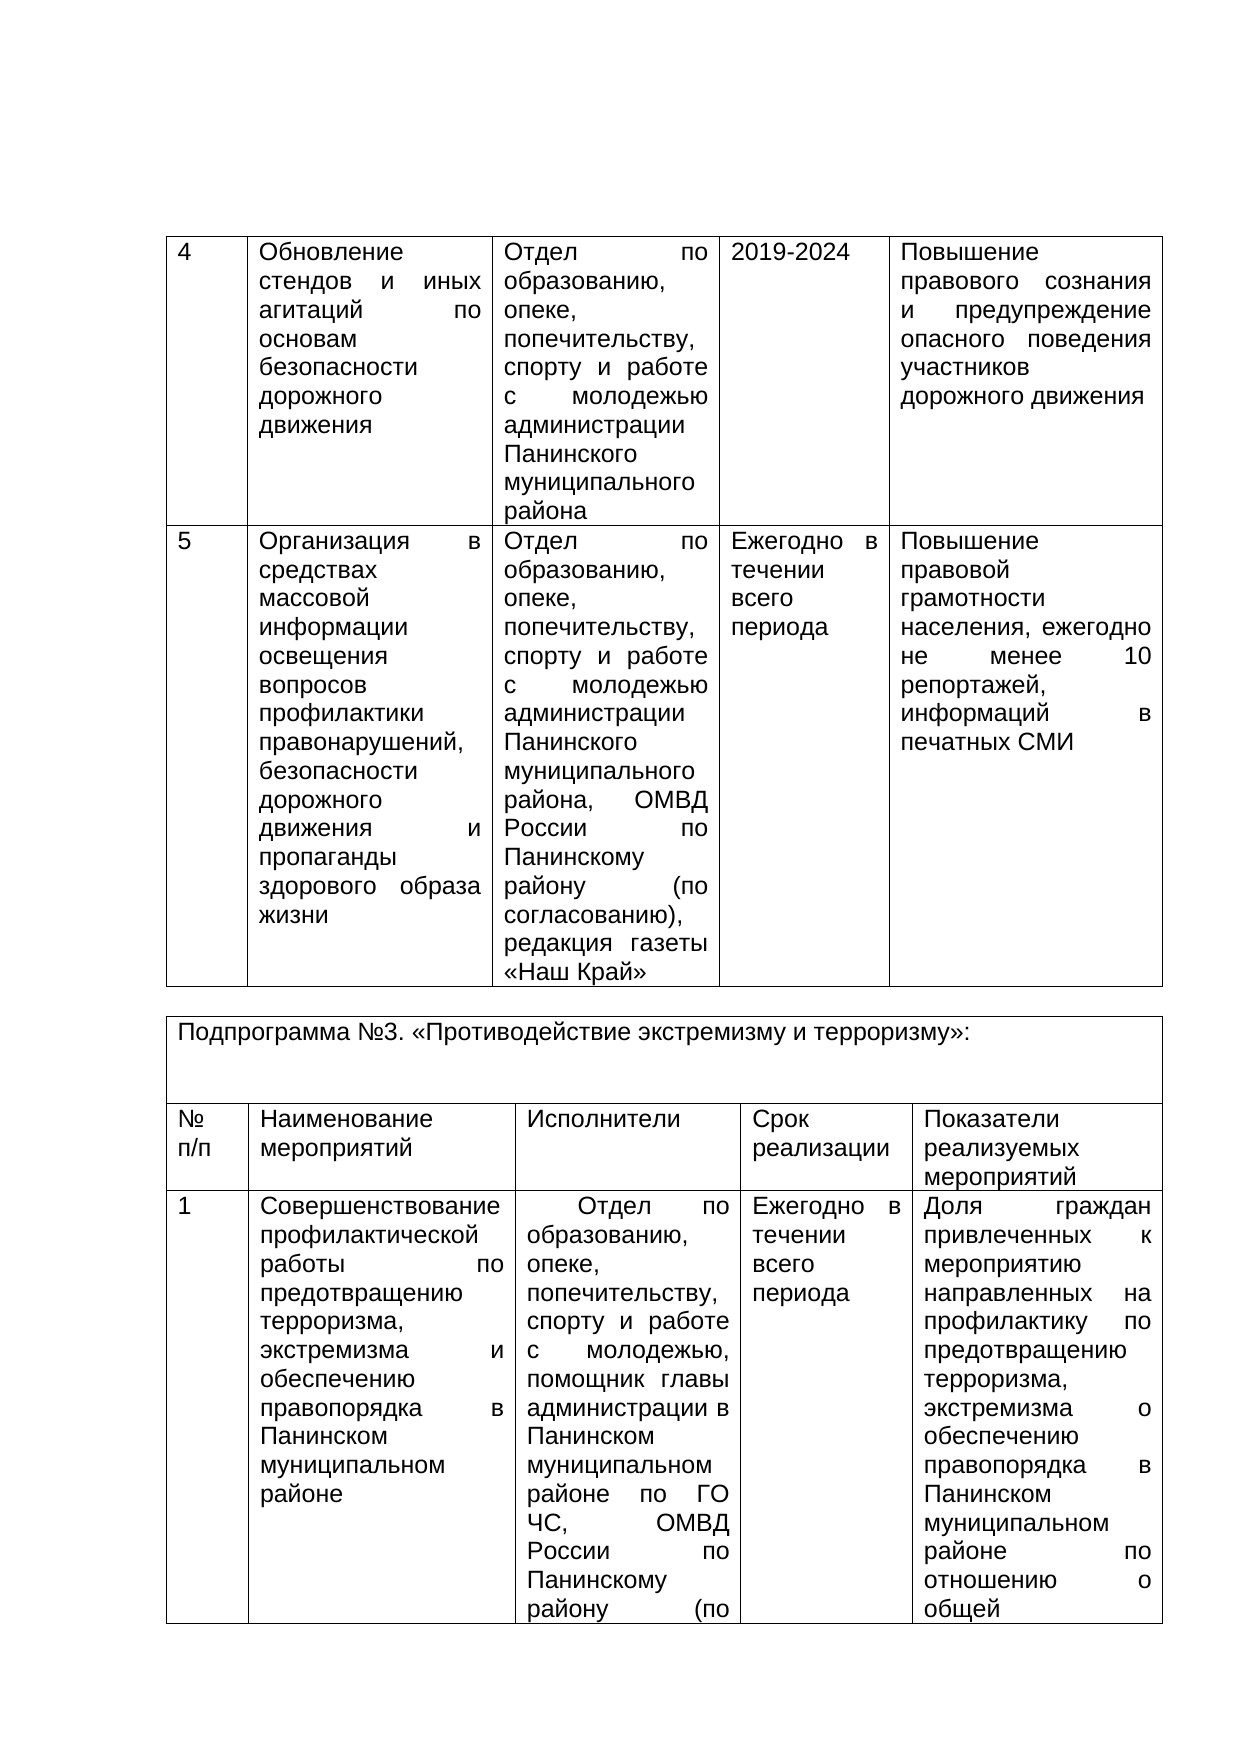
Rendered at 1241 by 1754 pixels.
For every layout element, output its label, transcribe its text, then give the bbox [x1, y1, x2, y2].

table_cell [741, 1191, 912, 1622]
table_cell Наименование мероприятий [249, 1104, 515, 1190]
table_cell 1 [167, 1191, 248, 1622]
table_cell 4 [167, 237, 247, 525]
table_cell Ежегодно в течении всего периода [720, 526, 889, 986]
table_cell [913, 1191, 1162, 1622]
table_header Подпрограмма №3. «Противодействие экстремизму и терроризму»: [167, 1017, 1162, 1103]
table_cell Повышение правового сознания и предупреждение опасного поведения участников дорожного движения [890, 237, 1162, 525]
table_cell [516, 1191, 740, 1622]
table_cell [493, 237, 719, 525]
table_cell Показатели реализуемых мероприятий [913, 1104, 1162, 1190]
table_cell Обновление стендов и иных агитаций по основам безопасности дорожного движения [248, 237, 492, 525]
table_cell Исполнители [516, 1104, 740, 1190]
table_cell № п/п [167, 1104, 248, 1190]
table_cell Отдел по образованию, опеке, попечительству, спорту и работе с молодежью администрации Панинского муниципального района, ОМВД России по Панинскому району (по согласованию), редакция газеты «Наш Край» [493, 526, 719, 986]
table_cell Повышение правовой грамотности населения, ежегодно не менее 10 репортажей, информаций в печатных СМИ [890, 526, 1162, 986]
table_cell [249, 1191, 515, 1622]
table_cell 2019-2024 [720, 237, 889, 525]
table_cell Срок реализации [741, 1104, 912, 1190]
table_cell 5 [167, 526, 247, 986]
table_cell Организация в средствах массовой информации освещения вопросов профилактики правонарушений, безопасности дорожного движения и пропаганды здорового образа жизни [248, 526, 492, 986]
